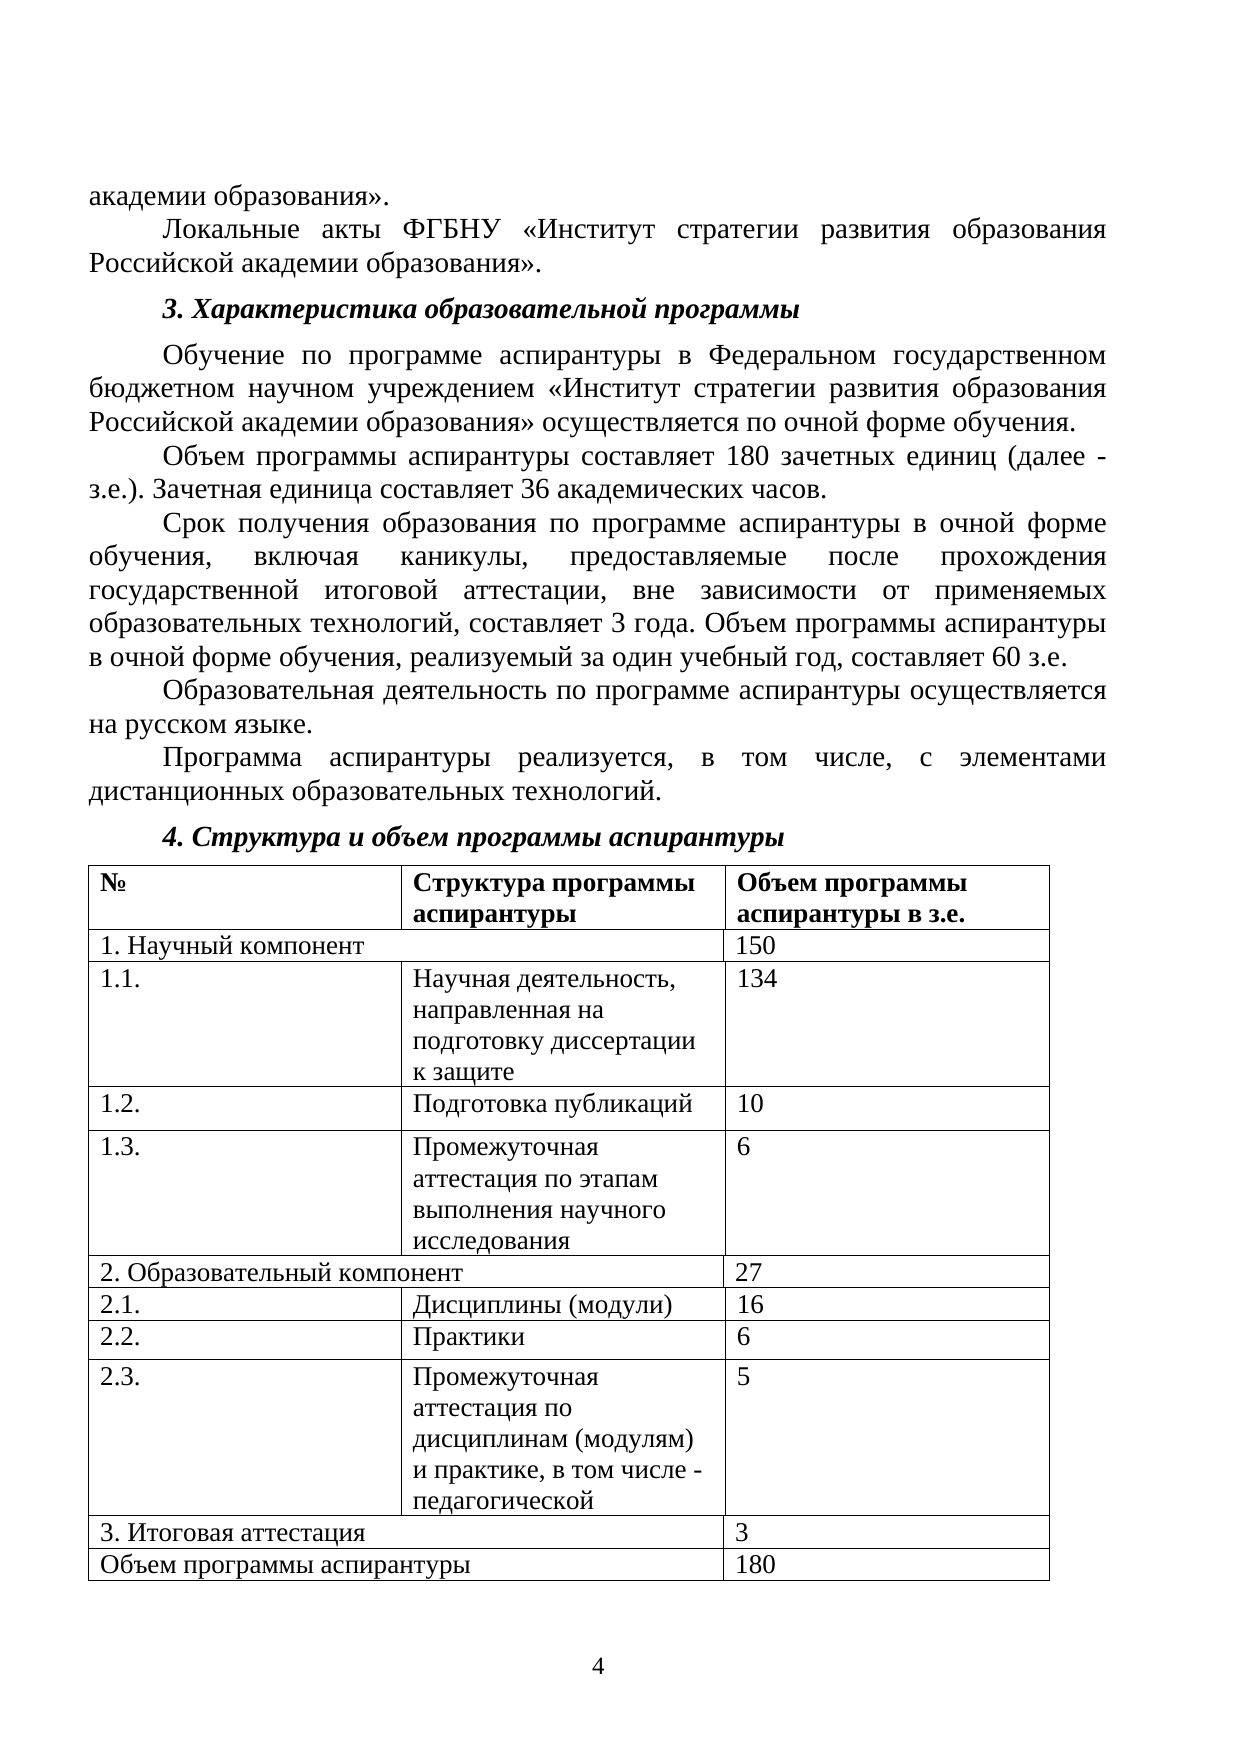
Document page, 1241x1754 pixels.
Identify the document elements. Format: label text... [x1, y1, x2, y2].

table_cell 3. Итоговая аттестация [89, 1516, 723, 1547]
table_cell 6 [726, 1321, 1049, 1358]
table_cell Дисциплины (модули) [402, 1288, 725, 1319]
table_cell 27 [724, 1256, 1049, 1287]
table_cell 6 [726, 1131, 1049, 1255]
table_cell Промежуточная аттестация по дисциплинам (модулям) и практике, в том числе - педагогической [402, 1360, 725, 1515]
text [89, 178, 1107, 211]
text Образовательная деятельность по программе аспирантуры осуществляется на русском языке. [89, 672, 1107, 739]
text Объем программы аспирантуры составляет 180 зачетных единиц (далее - з.е.). Зачетная единица составляет 36 академических часов. [89, 438, 1107, 505]
table_header Структура программы аспирантуры [402, 866, 725, 928]
text Обучение по программе аспирантуры в Федеральном государственном бюджетном научном учреждением «Институт стратегии развития образования Российской академии образования» осуществляется по очной форме обучения. [89, 337, 1107, 438]
table_cell 10 [726, 1087, 1049, 1129]
text Срок получения образования по программе аспирантуры в очной форме обучения, включая каникулы, предоставляемые после прохождения государственной итоговой аттестации, вне зависимости от применяемых образовательных технологий, составляет 3 года. Объем программы аспирантуры в очной форме обучения, реализуемый за один учебный год, составляет 60 з.е. [89, 505, 1107, 672]
table_cell 2.2. [89, 1321, 401, 1358]
table_cell 1.1. [89, 962, 401, 1086]
table_cell 1.3. [89, 1131, 401, 1255]
table_cell Объем программы аспирантуры [89, 1549, 723, 1580]
table_cell Научная деятельность, направленная на подготовку диссертации к защите [402, 962, 725, 1086]
table_cell 2. Образовательный компонент [89, 1256, 723, 1287]
text Локальные акты ФГБНУ «Институт стратегии развития образования Российской академии образования». [89, 211, 1107, 278]
table_cell 150 [724, 930, 1049, 961]
table_cell Практики [402, 1321, 725, 1358]
table_header Объем программы аспирантуры в з.е. [726, 866, 1049, 928]
subtitle 4. Структура и объем программы аспирантуры [89, 819, 1107, 853]
table_cell 2.1. [89, 1288, 401, 1319]
table_cell 134 [726, 962, 1049, 1086]
table_cell Промежуточная аттестация по этапам выполнения научного исследования [402, 1131, 725, 1255]
table_cell 1. Научный компонент [89, 930, 723, 961]
table_cell 16 [726, 1288, 1049, 1319]
text Программа аспирантуры реализуется, в том числе, с элементами дистанционных образовательных технологий. [89, 739, 1107, 807]
subtitle 3. Характеристика образовательной программы [89, 291, 1107, 324]
table_header № [89, 866, 401, 928]
table_cell 2.3. [89, 1360, 401, 1515]
table_cell Подготовка публикаций [402, 1087, 725, 1129]
table_cell 3 [724, 1516, 1049, 1547]
table_cell 5 [726, 1360, 1049, 1515]
table_cell 180 [724, 1549, 1049, 1580]
table_cell 1.2. [89, 1087, 401, 1129]
